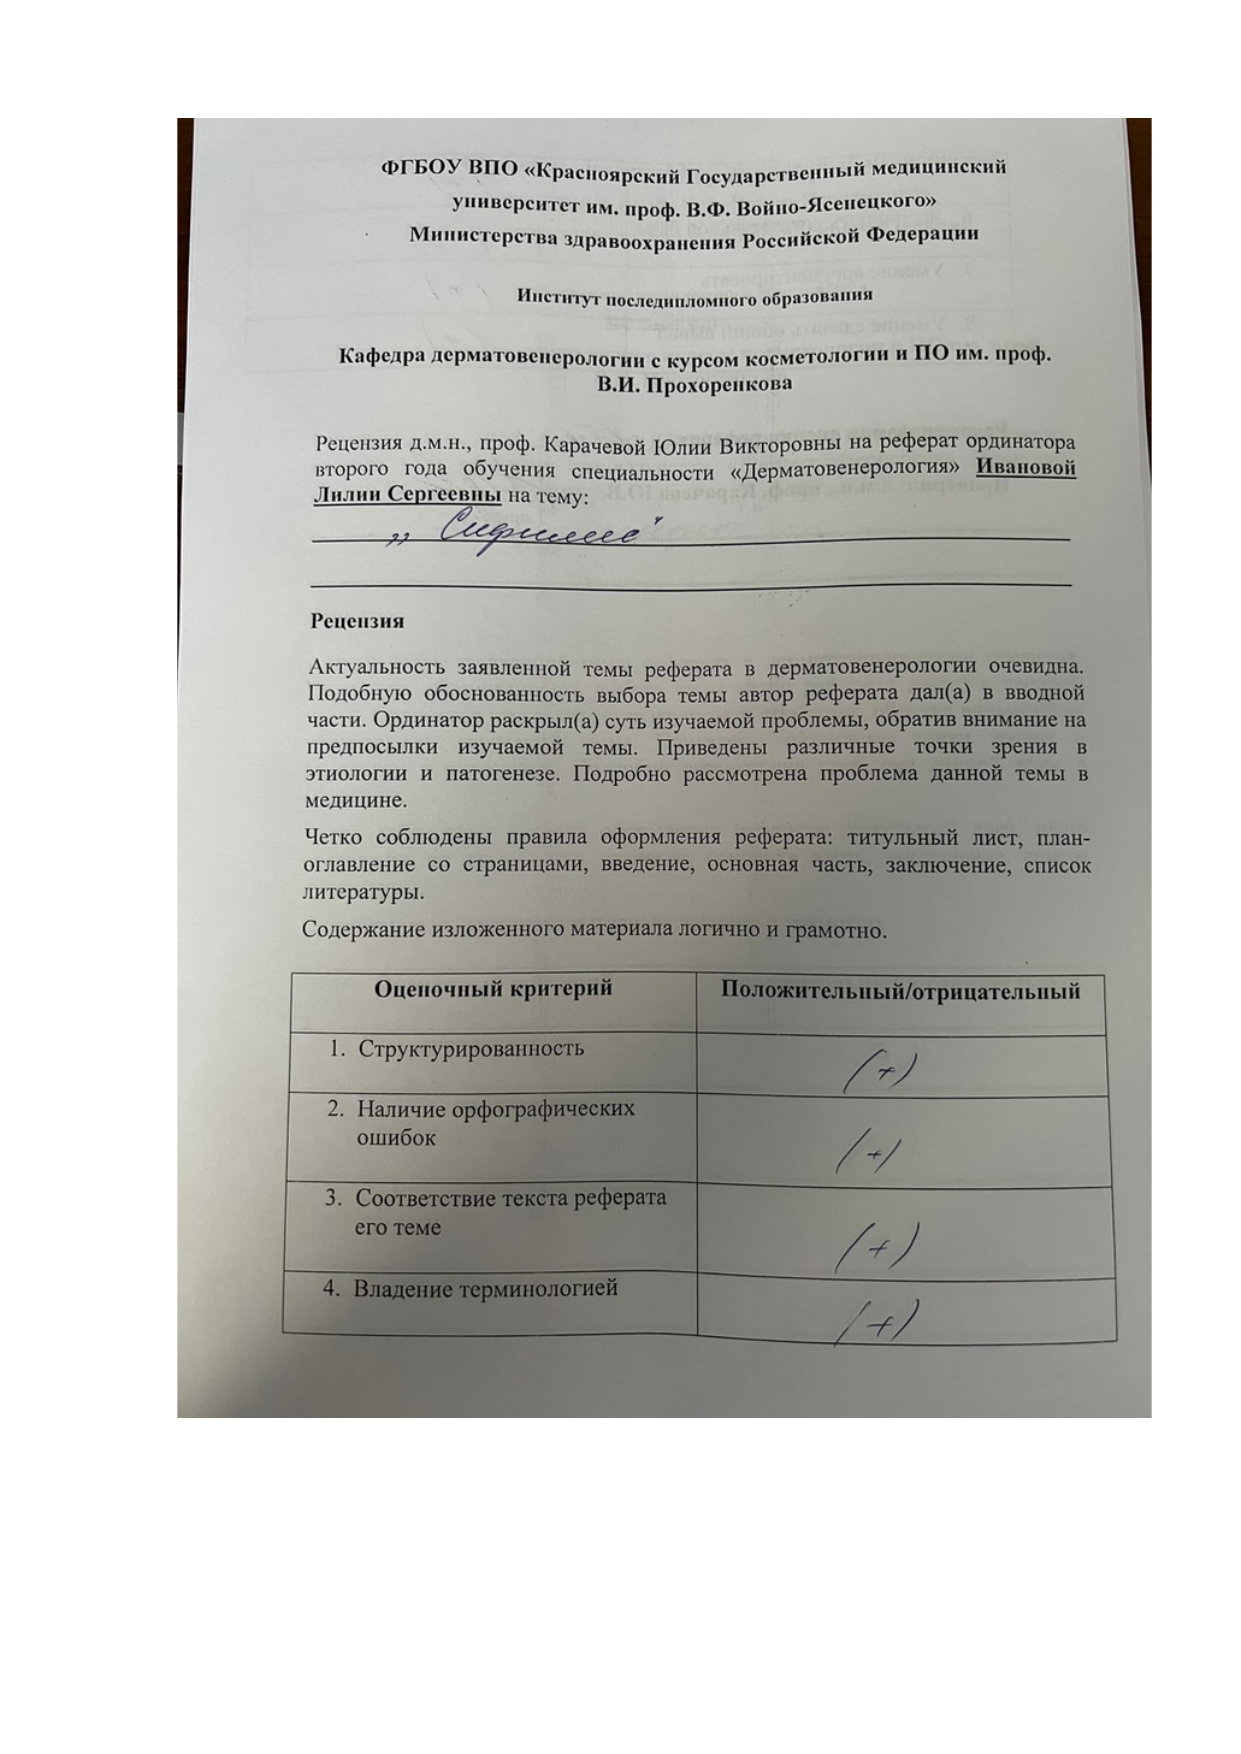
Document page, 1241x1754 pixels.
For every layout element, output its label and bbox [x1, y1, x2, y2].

picture [177, 118, 1152, 1418]
